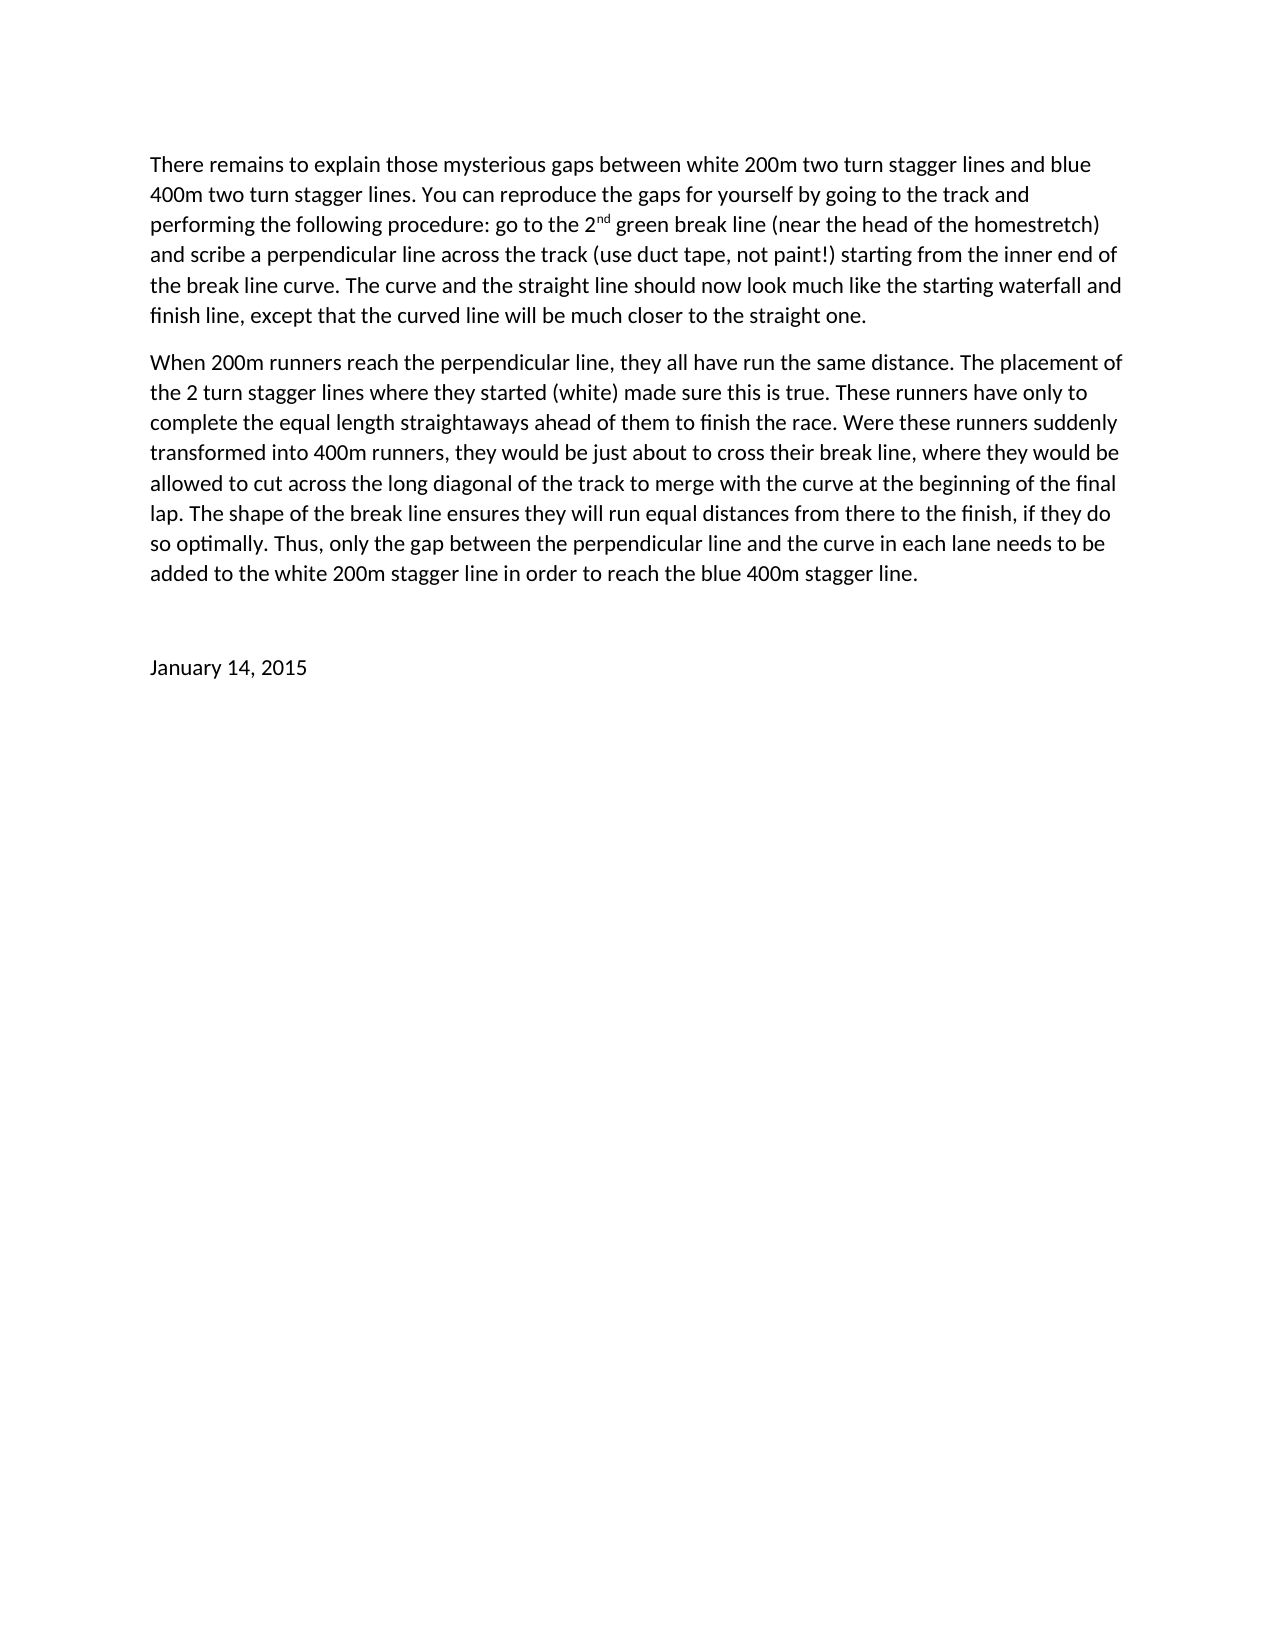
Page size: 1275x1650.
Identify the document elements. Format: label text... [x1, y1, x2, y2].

text There remains to explain those mysterious gaps between white 200m two turn stagger lines and blue 400m two turn stagger lines. You can reproduce the gaps for yourself by going to the track and performing the following procedure: go to the 2nd green break line (near the head of the homestretch) and scribe a perpendicular line across the track (use duct tape, not paint!) starting from the inner end of the break line curve. The curve and the straight line should now look much like the starting waterfall and finish line, except that the curved line will be much closer to the straight one. [150, 150, 1125, 329]
text When 200m runners reach the perpendicular line, they all have run the same distance. The placement of the 2 turn stagger lines where they started (white) made sure this is true. These runners have only to complete the equal length straightaways ahead of them to finish the race. Were these runners suddenly transformed into 400m runners, they would be just about to cross their break line, where they would be allowed to cut across the long diagonal of the track to merge with the curve at the beginning of the final lap. The shape of the break line ensures they will run equal distances from there to the finish, if they do so optimally. Thus, only the gap between the perpendicular line and the curve in each lane needs to be added to the white 200m stagger line in order to reach the blue 400m stagger line. [150, 348, 1125, 587]
text January 14, 2015 [150, 653, 1125, 711]
